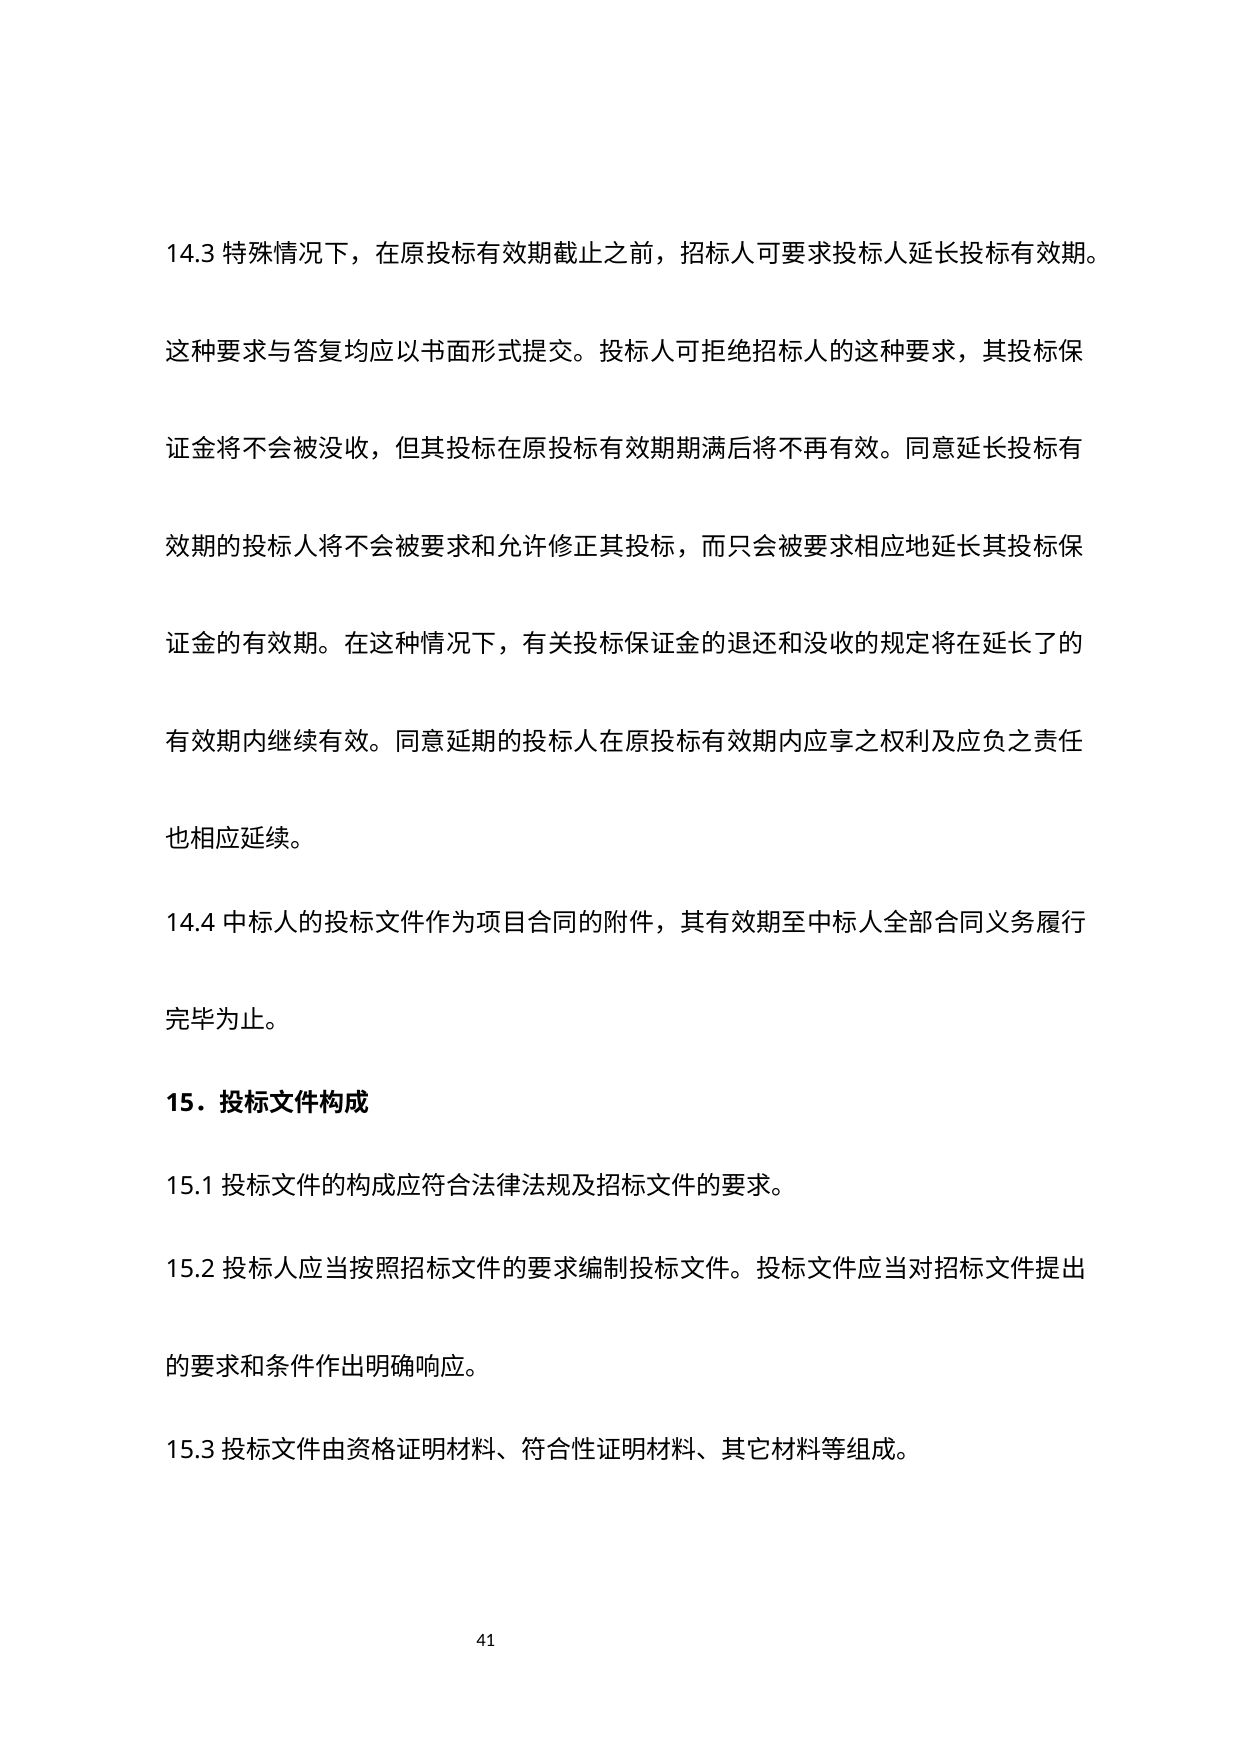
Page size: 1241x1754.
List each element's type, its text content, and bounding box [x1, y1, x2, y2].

text 15.1 投标文件的构成应符合法律法规及招标文件的要求。 [165, 1151, 1087, 1216]
text 15.3 投标文件由资格证明材料、符合性证明材料、其它材料等组成。 [165, 1415, 1087, 1480]
text 15．投标文件构成 [165, 1068, 1087, 1133]
text 15.2 投标人应当按照招标文件的要求编制投标文件。投标文件应当对招标文件提出的要求和条件作出明确响应。 [165, 1234, 1087, 1397]
text 14.3 特殊情况下，在原投标有效期截止之前，招标人可要求投标人延长投标有效期。这种要求与答复均应以书面形式提交。投标人可拒绝招标人的这种要求，其投标保证金将不会被没收，但其投标在原投标有效期期满后将不再有效。同意延长投标有效期的投标人将不会被要求和允许修正其投标，而只会被要求相应地延长其投标保证金的有效期。在这种情况下，有关投标保证金的退还和没收的规定将在延长了的有效期内继续有效。同意延期的投标人在原投标有效期内应享之权利及应负之责任也相应延续。 [165, 219, 1087, 869]
text 14.4 中标人的投标文件作为项目合同的附件，其有效期至中标人全部合同义务履行完毕为止。 [165, 888, 1087, 1050]
